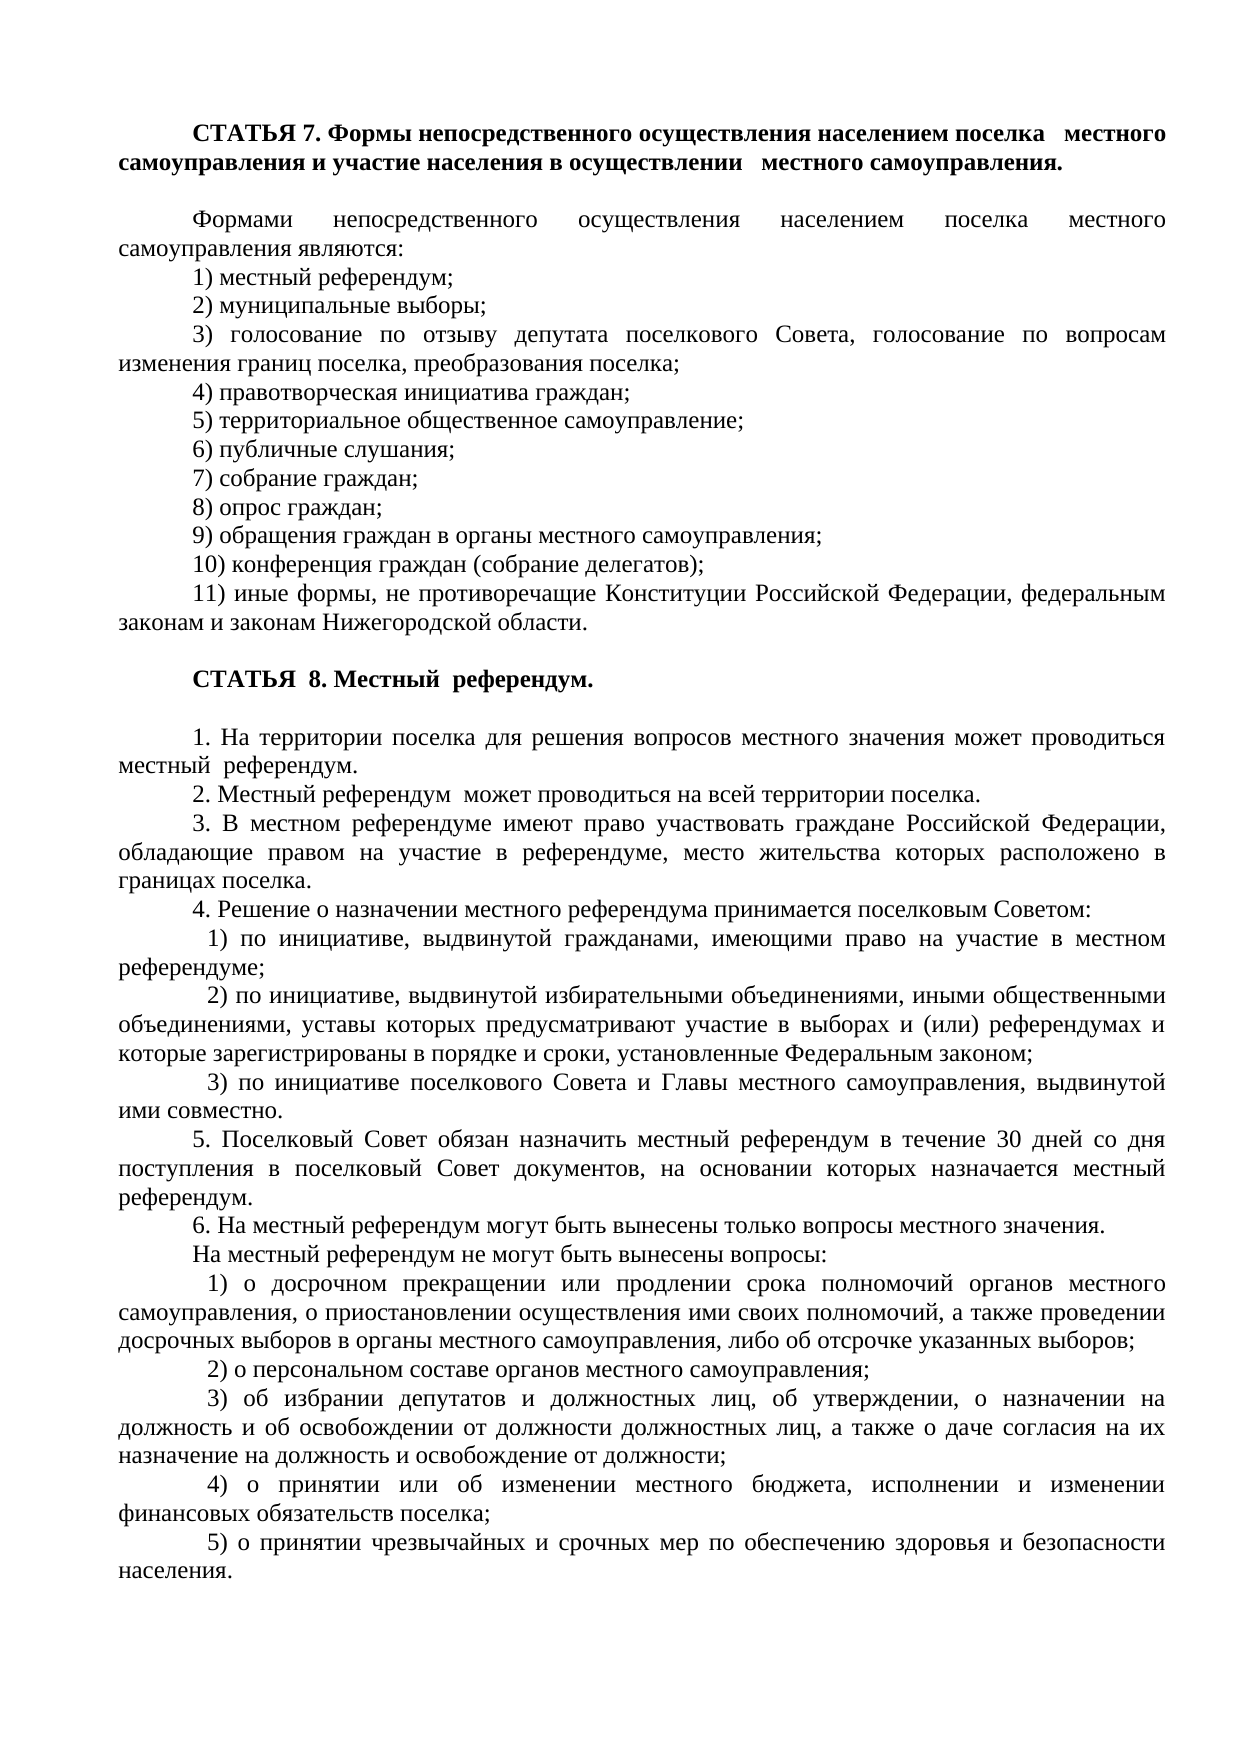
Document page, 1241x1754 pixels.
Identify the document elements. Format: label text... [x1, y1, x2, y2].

text 6. На местный референдум могут быть вынесены только вопросы местного значения. [118, 1211, 1167, 1239]
text 2. Местный референдум может проводиться на всей территории поселка. [118, 779, 1167, 808]
text СТАТЬЯ 7. Формы непосредственного осуществления населением поселка местного самоуправления и участие населения в осуществлении местного самоуправления. [118, 118, 1167, 176]
text 3. В местном референдуме имеют право участвовать граждане Российской Федерации, обладающие правом на участие в референдуме, место жительства которых расположено в границах поселка. [118, 808, 1167, 894]
text 1. На территории поселка для решения вопросов местного значения может проводиться местный референдум. [118, 722, 1167, 779]
text 4. Решение о назначении местного референдума принимается поселковым Советом: [118, 894, 1167, 923]
text 4) о принятии или об изменении местного бюджета, исполнении и изменении финансовых обязательств поселка; [118, 1469, 1167, 1527]
text 9) обращения граждан в органы местного самоуправления; [118, 521, 1167, 549]
text 4) правотворческая инициатива граждан; [118, 377, 1167, 406]
text 7) собрание граждан; [118, 463, 1167, 492]
text 2) муниципальные выборы; [118, 291, 1167, 319]
text 5) территориальное общественное самоуправление; [118, 406, 1167, 434]
text 2) о персональном составе органов местного самоуправления; [118, 1354, 1167, 1383]
text 3) об избрании депутатов и должностных лиц, об утверждении, о назначении на должность и об освобождении от должности должностных лиц, а также о даче согласия на их назначение на должность и освобождение от должности; [118, 1383, 1167, 1469]
text 11) иные формы, не противоречащие Конституции Российской Федерации, федеральным законам и законам Нижегородской области. [118, 578, 1167, 636]
text 10) конференция граждан (собрание делегатов); [118, 549, 1167, 578]
text 1) местный референдум; [118, 262, 1167, 291]
text СТАТЬЯ 8. Местный референдум. [118, 664, 1167, 693]
text 6) публичные слушания; [118, 434, 1167, 463]
text 2) по инициативе, выдвинутой избирательными объединениями, иными общественными объединениями, уставы которых предусматривают участие в выборах и (или) референдумах и которые зарегистрированы в порядке и сроки, установленные Федеральным законом; [118, 981, 1167, 1067]
text 3) голосование по отзыву депутата поселкового Совета, голосование по вопросам изменения границ поселка, преобразования поселка; [118, 319, 1167, 377]
text 5. Поселковый Совет обязан назначить местный референдум в течение 30 дней со дня поступления в поселковый Совет документов, на основании которых назначается местный референдум. [118, 1124, 1167, 1211]
text На местный референдум не могут быть вынесены вопросы: [118, 1239, 1167, 1268]
text 1) по инициативе, выдвинутой гражданами, имеющими право на участие в местном референдуме; [118, 923, 1167, 981]
text 5) о принятии чрезвычайных и срочных мер по обеспечению здоровья и безопасности населения. [118, 1527, 1167, 1584]
text 8) опрос граждан; [118, 492, 1167, 521]
text Формами непосредственного осуществления населением поселка местного самоуправления являются: [118, 204, 1167, 262]
text 3) по инициативе поселкового Совета и Главы местного самоуправления, выдвинутой ими совместно. [118, 1067, 1167, 1124]
text 1) о досрочном прекращении или продлении срока полномочий органов местного самоуправления, о приостановлении осуществления ими своих полномочий, а также проведении досрочных выборов в органы местного самоуправления, либо об отсрочке указанных выборов; [118, 1268, 1167, 1354]
